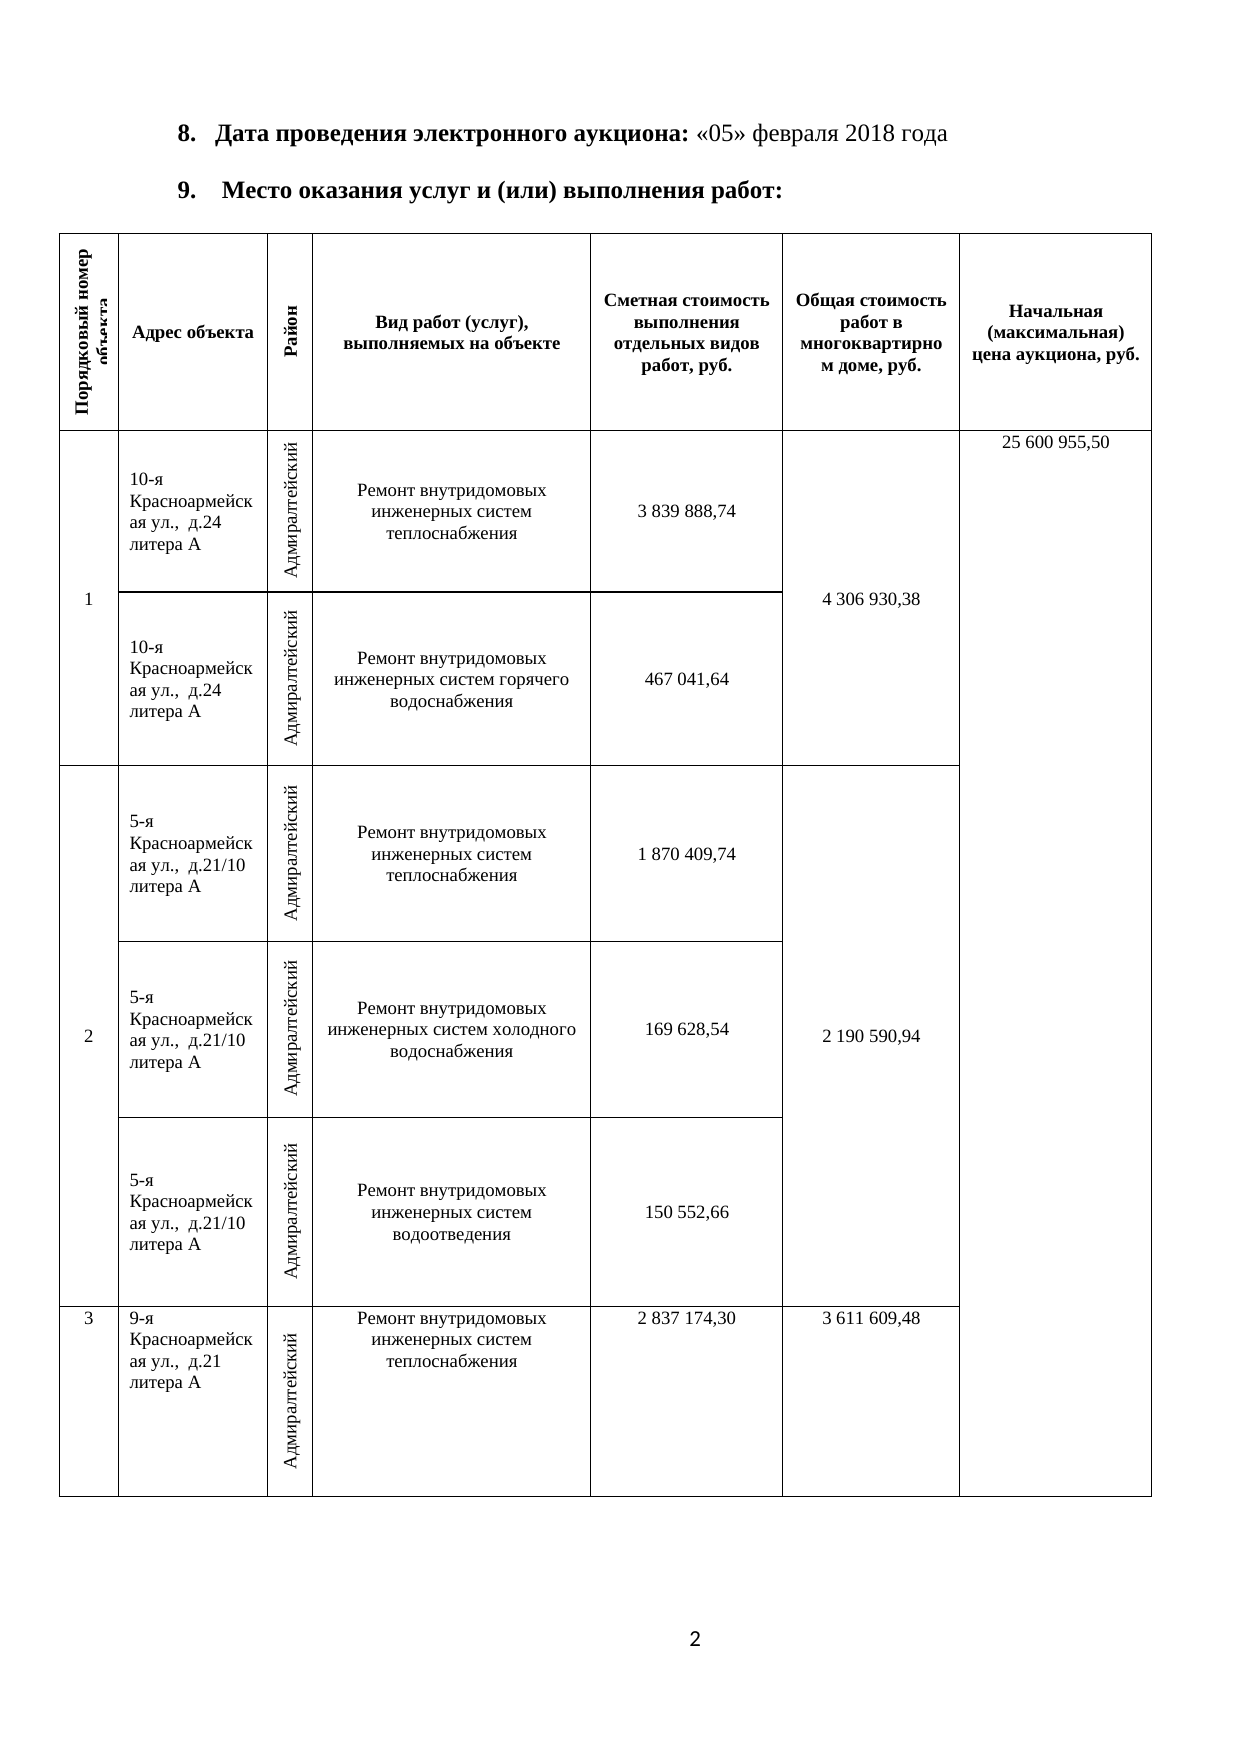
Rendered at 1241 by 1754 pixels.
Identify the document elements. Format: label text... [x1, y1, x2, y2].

table_cell Адмиралтейский [268, 593, 312, 765]
table_cell 150 552,66 [591, 1118, 782, 1306]
table_cell 5-я Красноармейская ул., д.21/10 литера А [119, 942, 267, 1117]
table_cell 3 839 888,74 [591, 431, 782, 591]
table_cell 2 837 174,30 [591, 1307, 782, 1496]
table_cell Ремонт внутридомовых инженерных систем теплоснабжения [313, 431, 590, 591]
table_cell 5-я Красноармейская ул., д.21/10 литера А [119, 766, 267, 941]
table_cell 25 600 955,50 [960, 431, 1151, 1496]
table_cell Ремонт внутридомовых инженерных систем теплоснабжения [313, 766, 590, 941]
table_cell 3 611 609,48 [783, 1307, 959, 1496]
table_header Начальная (максимальная) цена аукциона, руб. [960, 234, 1151, 430]
table_cell 1 870 409,74 [591, 766, 782, 941]
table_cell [119, 1307, 267, 1496]
table_cell Адмиралтейский [268, 942, 312, 1117]
table_cell 2 [60, 766, 118, 1306]
table_cell Ремонт внутридомовых инженерных систем горячего водоснабжения [313, 593, 590, 765]
table_header Район [268, 234, 312, 430]
table_header Сметная стоимость выполнения отдельных видов работ, руб. [591, 234, 782, 430]
table_header Порядковый номер объекта [60, 234, 118, 430]
table_cell 169 628,54 [591, 942, 782, 1117]
table_cell Ремонт внутридомовых инженерных систем холодного водоснабжения [313, 942, 590, 1117]
table_cell 4 306 930,38 [783, 431, 959, 765]
table_cell 10-я Красноармейская ул., д.24 литера А [119, 431, 267, 591]
list Место оказания услуг и (или) выполнения работ: [177, 176, 1151, 204]
table_cell 1 [60, 431, 118, 765]
table_cell 2 190 590,94 [783, 766, 959, 1306]
table_cell Адмиралтейский [268, 431, 312, 591]
table_header Адрес объекта [119, 234, 267, 430]
table_cell Ремонт внутридомовых инженерных систем теплоснабжения [313, 1307, 590, 1496]
table_cell Адмиралтейский [268, 766, 312, 941]
table_cell Адмиралтейский [268, 1307, 312, 1496]
table_cell Ремонт внутридомовых инженерных систем водоотведения [313, 1118, 590, 1306]
list Дата проведения электронного аукциона: «05» февраля 2018 года [177, 118, 1151, 147]
table_header Вид работ (услуг), выполняемых на объекте [313, 234, 590, 430]
table_cell 3 [60, 1307, 118, 1496]
table_cell Адмиралтейский [268, 1118, 312, 1306]
table_cell 10-я Красноармейская ул., д.24 литера А [119, 593, 267, 765]
table_header Общая стоимость работ в многоквартирном доме, руб. [783, 234, 959, 430]
table_cell 467 041,64 [591, 593, 782, 765]
table_cell 5-я Красноармейская ул., д.21/10 литера А [119, 1118, 267, 1306]
